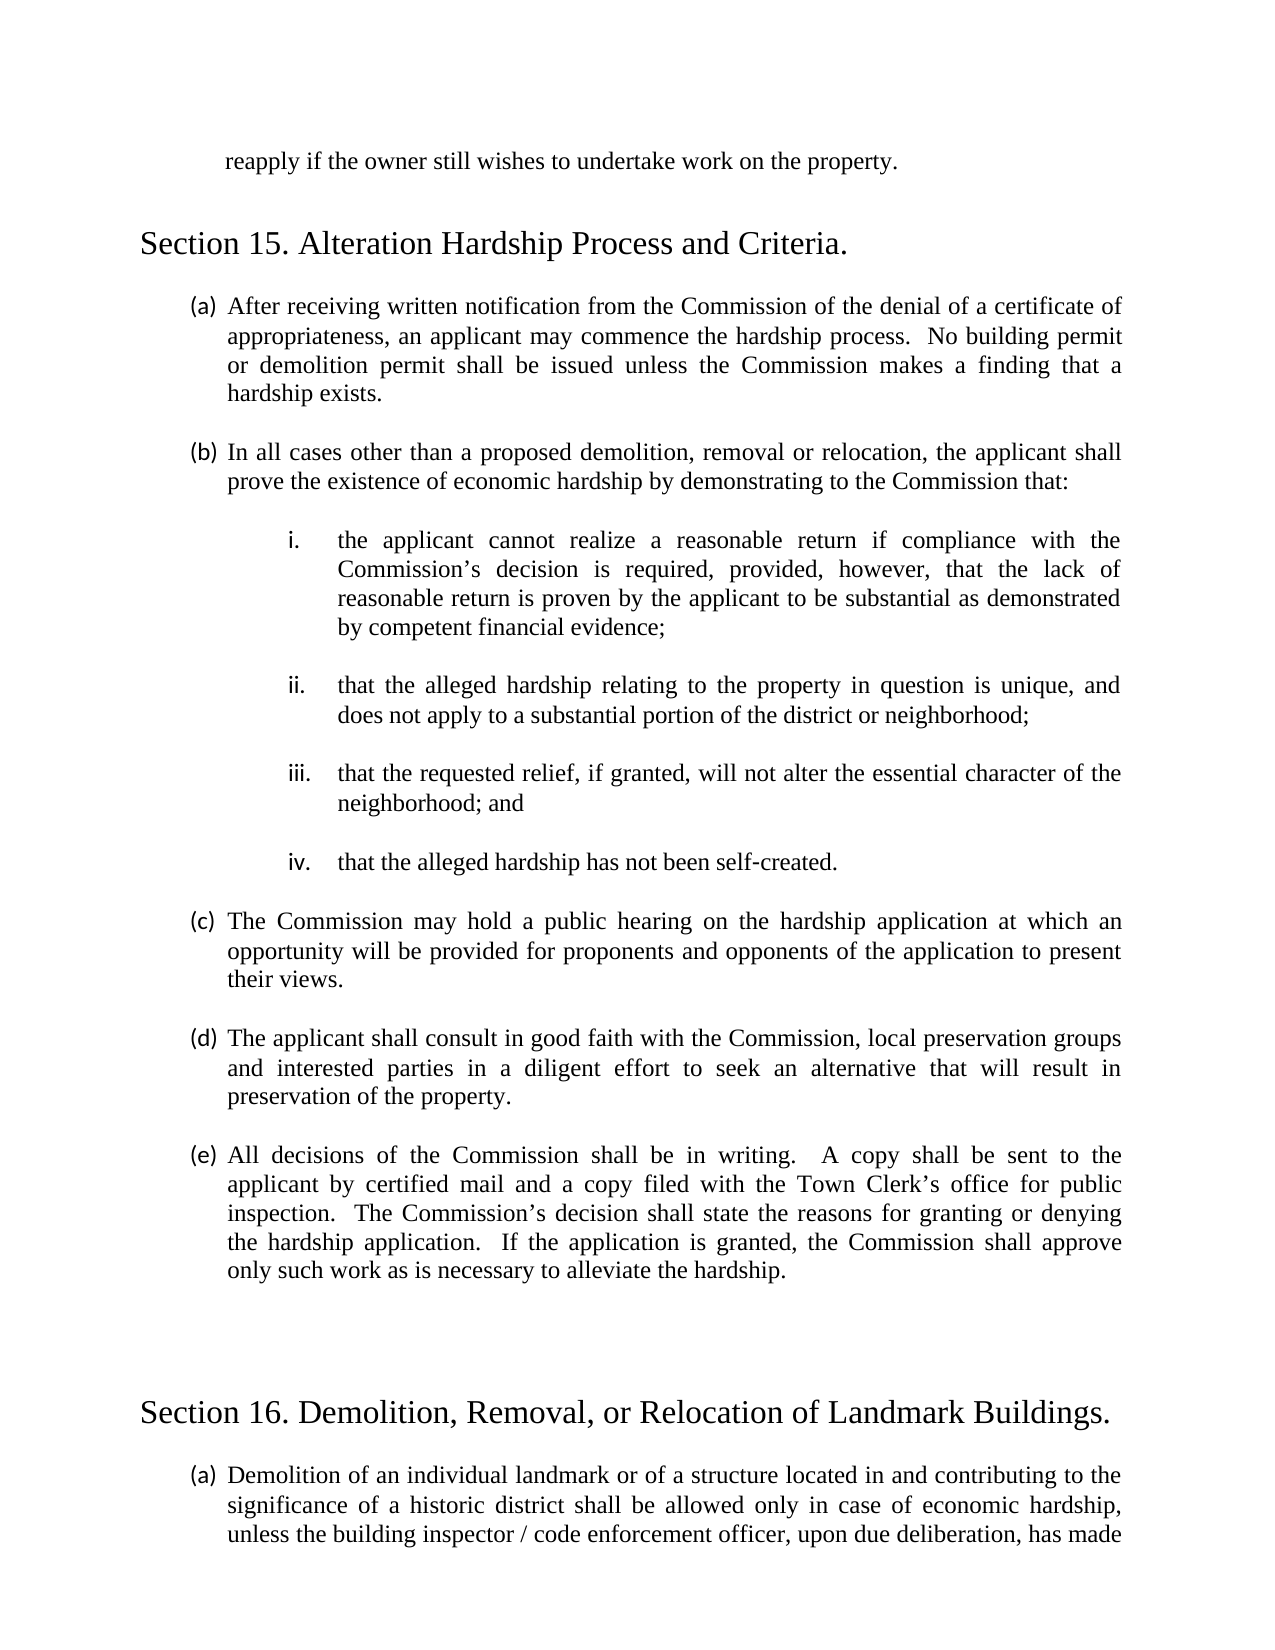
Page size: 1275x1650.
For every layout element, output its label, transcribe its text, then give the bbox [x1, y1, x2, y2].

list The Commission may hold a public hearing on the hardship application at which an opportunity will be provided for proponents and opponents of the application to present their views. [189, 905, 1123, 993]
list that the alleged hardship relating to the property in question is unique, and does not apply to a substantial portion of the district or neighborhood; [288, 669, 1122, 729]
list that the requested relief, if granted, will not alter the essential character of the neighborhood; and [288, 757, 1122, 817]
list In all cases other than a proposed demolition, removal or relocation, the applicant shall prove the existence of economic hardship by demonstrating to the Commission that: [189, 436, 1123, 495]
subtitle Section 15. Alteration Hardship Process and Criteria. [139, 223, 1135, 262]
list the applicant cannot realize a reasonable return if compliance with the Commission’s decision is required, provided, however, that the lack of reasonable return is proven by the applicant to be substantial as demonstrated by competent financial evidence; [288, 524, 1122, 641]
list The applicant shall consult in good faith with the Commission, local preservation groups and interested parties in a diligent effort to seek an alternative that will result in preservation of the property. [189, 1022, 1123, 1110]
list that the alleged hardship has not been self‐created. [288, 846, 1122, 877]
list After receiving written notification from the Commission of the denial of a certificate of appropriateness, an applicant may commence the hardship process. No building permit or demolition permit shall be issued unless the Commission makes a finding that a hardship exists. [189, 290, 1123, 407]
subtitle Section 16. Demolition, Removal, or Relocation of Landmark Buildings. [139, 1392, 1135, 1431]
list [187, 146, 1123, 174]
list All decisions of the Commission shall be in writing. A copy shall be sent to the applicant by certified mail and a copy filed with the Town Clerk’s office for public inspection. The Commission’s decision shall state the reasons for granting or denying the hardship application. If the application is granted, the Commission shall approve only such work as is necessary to alleviate the hardship. [189, 1139, 1123, 1284]
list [189, 1459, 1123, 1548]
